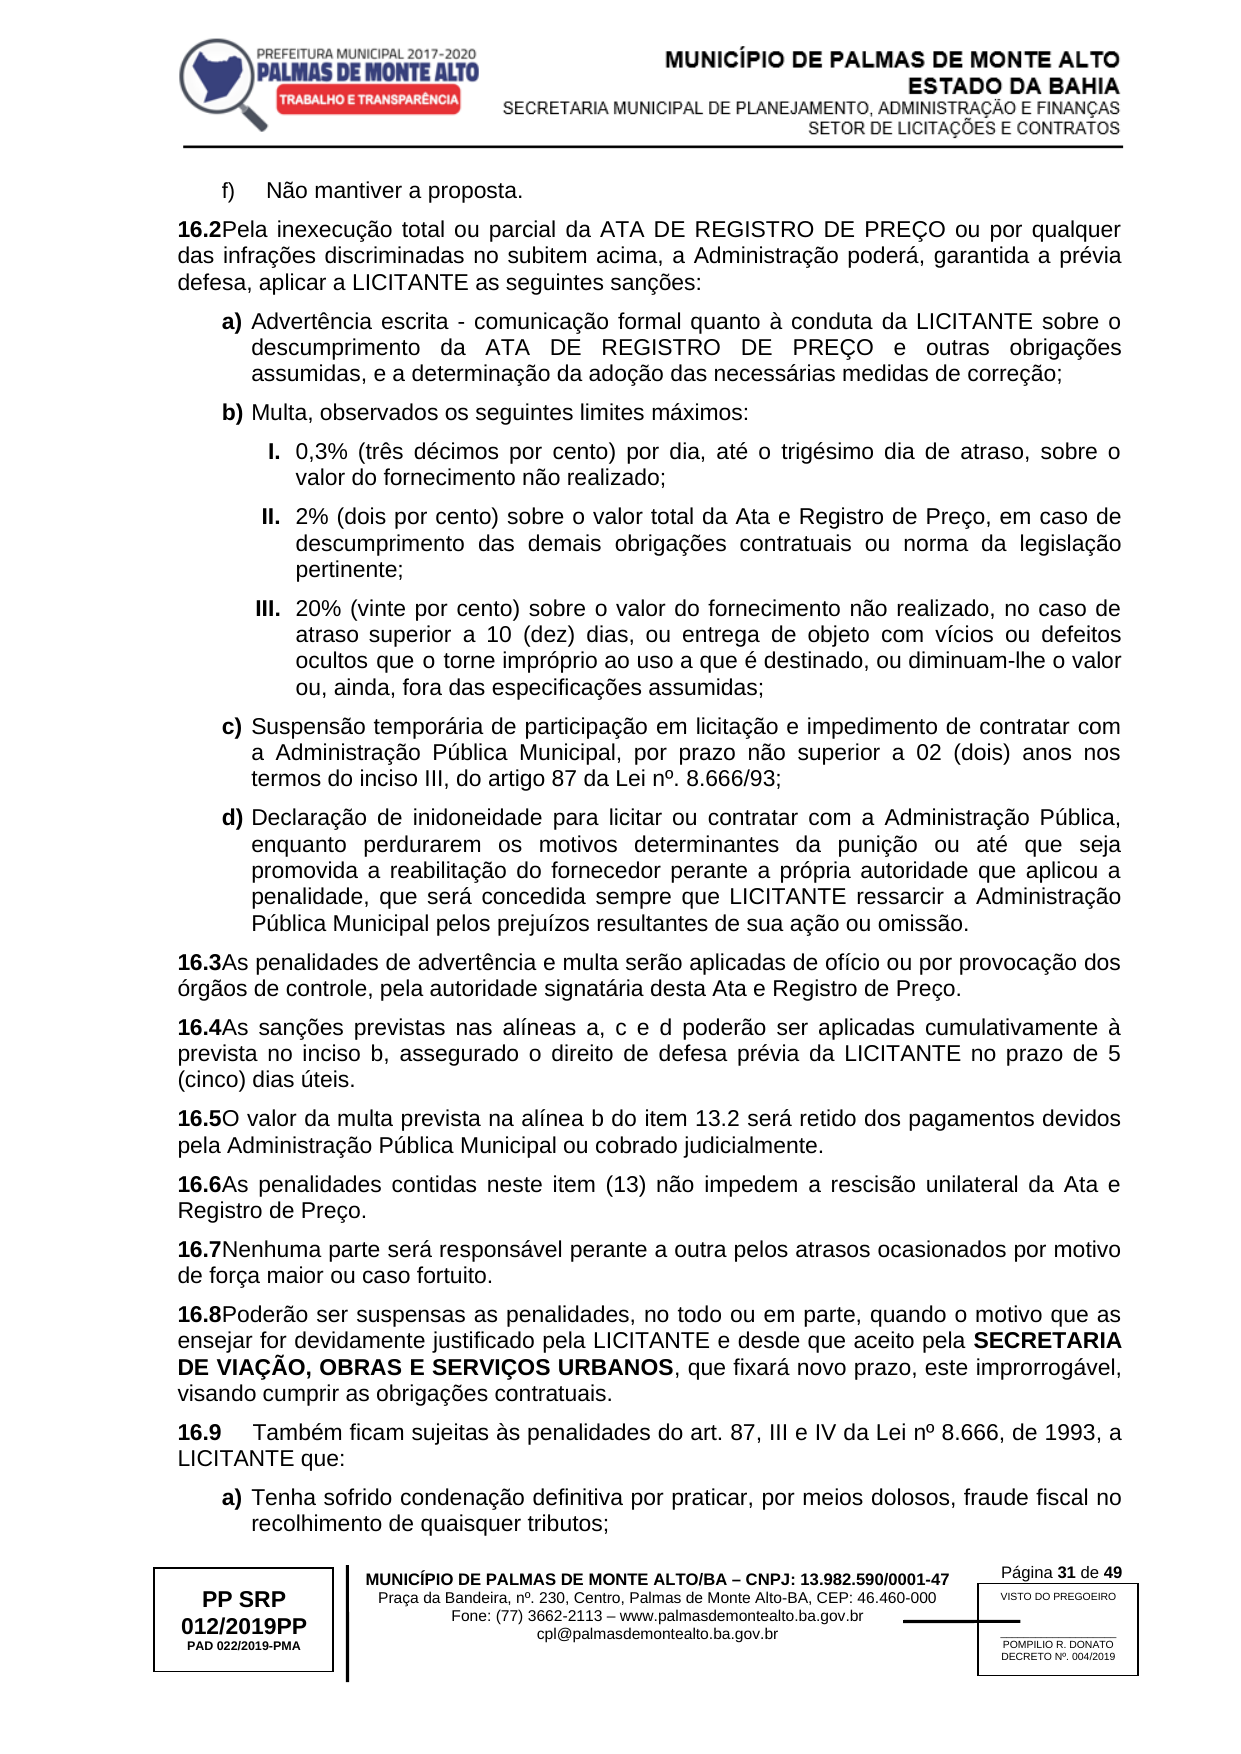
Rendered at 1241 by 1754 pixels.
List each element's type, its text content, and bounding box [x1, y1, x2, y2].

list As penalidades contidas neste item (13) não impedem a rescisão unilateral da Ata e Registro de Preço. [177, 1171, 1122, 1223]
list Nenhuma parte será responsável perante a outra pelos atrasos ocasionados por motivo de força maior ou caso fortuito. [177, 1236, 1122, 1288]
list Também ficam sujeitas às penalidades do art. 87, III e IV da Lei nº 8.666, de 1993, a LICITANTE que: [177, 1419, 1122, 1472]
list As penalidades de advertência e multa serão aplicadas de ofício ou por provocação dos órgãos de controle, pela autoridade signatária desta Ata e Registro de Preço. [177, 948, 1122, 1001]
list Multa, observados os seguintes limites máximos: [222, 399, 1122, 426]
list Suspensão temporária de participação em licitação e impedimento de contratar com a Administração Pública Municipal, por prazo não superior a 02 (dois) anos nos termos do inciso III, do artigo 87 da Lei nº. 8.666/93; [222, 713, 1122, 792]
list Declaração de inidoneidade para licitar ou contratar com a Administração Pública, enquanto perdurarem os motivos determinantes da punição ou até que seja promovida a reabilitação do fornecedor perante a própria autoridade que aplicou a penalidade, que será concedida sempre que LICITANTE ressarcir a Administração Pública Municipal pelos prejuízos resultantes de sua ação ou omissão. [222, 804, 1122, 936]
list Não mantiver a proposta. [222, 177, 1122, 203]
list Poderão ser suspensas as penalidades, no todo ou em parte, quando o motivo que as ensejar for devidamente justificado pela LICITANTE e desde que aceito pela SECRETARIA DE VIAÇÃO, OBRAS E SERVIÇOS URBANOS, que fixará novo prazo, este improrrogável, visando cumprir as obrigações contratuais. [177, 1301, 1122, 1406]
list As sanções previstas nas alíneas a, c e d poderão ser aplicadas cumulativamente à prevista no inciso b, assegurado o direito de defesa prévia da LICITANTE no prazo de 5 (cinco) dias úteis. [177, 1014, 1122, 1093]
list Advertência escrita - comunicação formal quanto à conduta da LICITANTE sobre o descumprimento da ATA DE REGISTRO DE PREÇO e outras obrigações assumidas, e a determinação da adoção das necessárias medidas de correção; [222, 308, 1122, 387]
list O valor da multa prevista na alínea b do item 13.2 será retido dos pagamentos devidos pela Administração Pública Municipal ou cobrado judicialmente. [177, 1105, 1122, 1158]
picture [177, 35, 1124, 157]
list 2% (dois por cento) sobre o valor total da Ata e Registro de Preço, em caso de descumprimento das demais obrigações contratuais ou norma da legislação pertinente; [281, 503, 1122, 582]
list Tenha sofrido condenação definitiva por praticar, por meios dolosos, fraude fiscal no recolhimento de quaisquer tributos; [222, 1484, 1122, 1537]
list 0,3% (três décimos por cento) por dia, até o trigésimo dia de atraso, sobre o valor do fornecimento não realizado; [281, 438, 1122, 491]
list Pela inexecução total ou parcial da ATA DE REGISTRO DE PREÇO ou por qualquer das infrações discriminadas no subitem acima, a Administração poderá, garantida a prévia defesa, aplicar a LICITANTE as seguintes sanções: [177, 216, 1122, 295]
list 20% (vinte por cento) sobre o valor do fornecimento não realizado, no caso de atraso superior a 10 (dez) dias, ou entrega de objeto com vícios ou defeitos ocultos que o torne impróprio ao uso a que é destinado, ou diminuam-lhe o valor ou, ainda, fora das especificações assumidas; [281, 595, 1122, 700]
